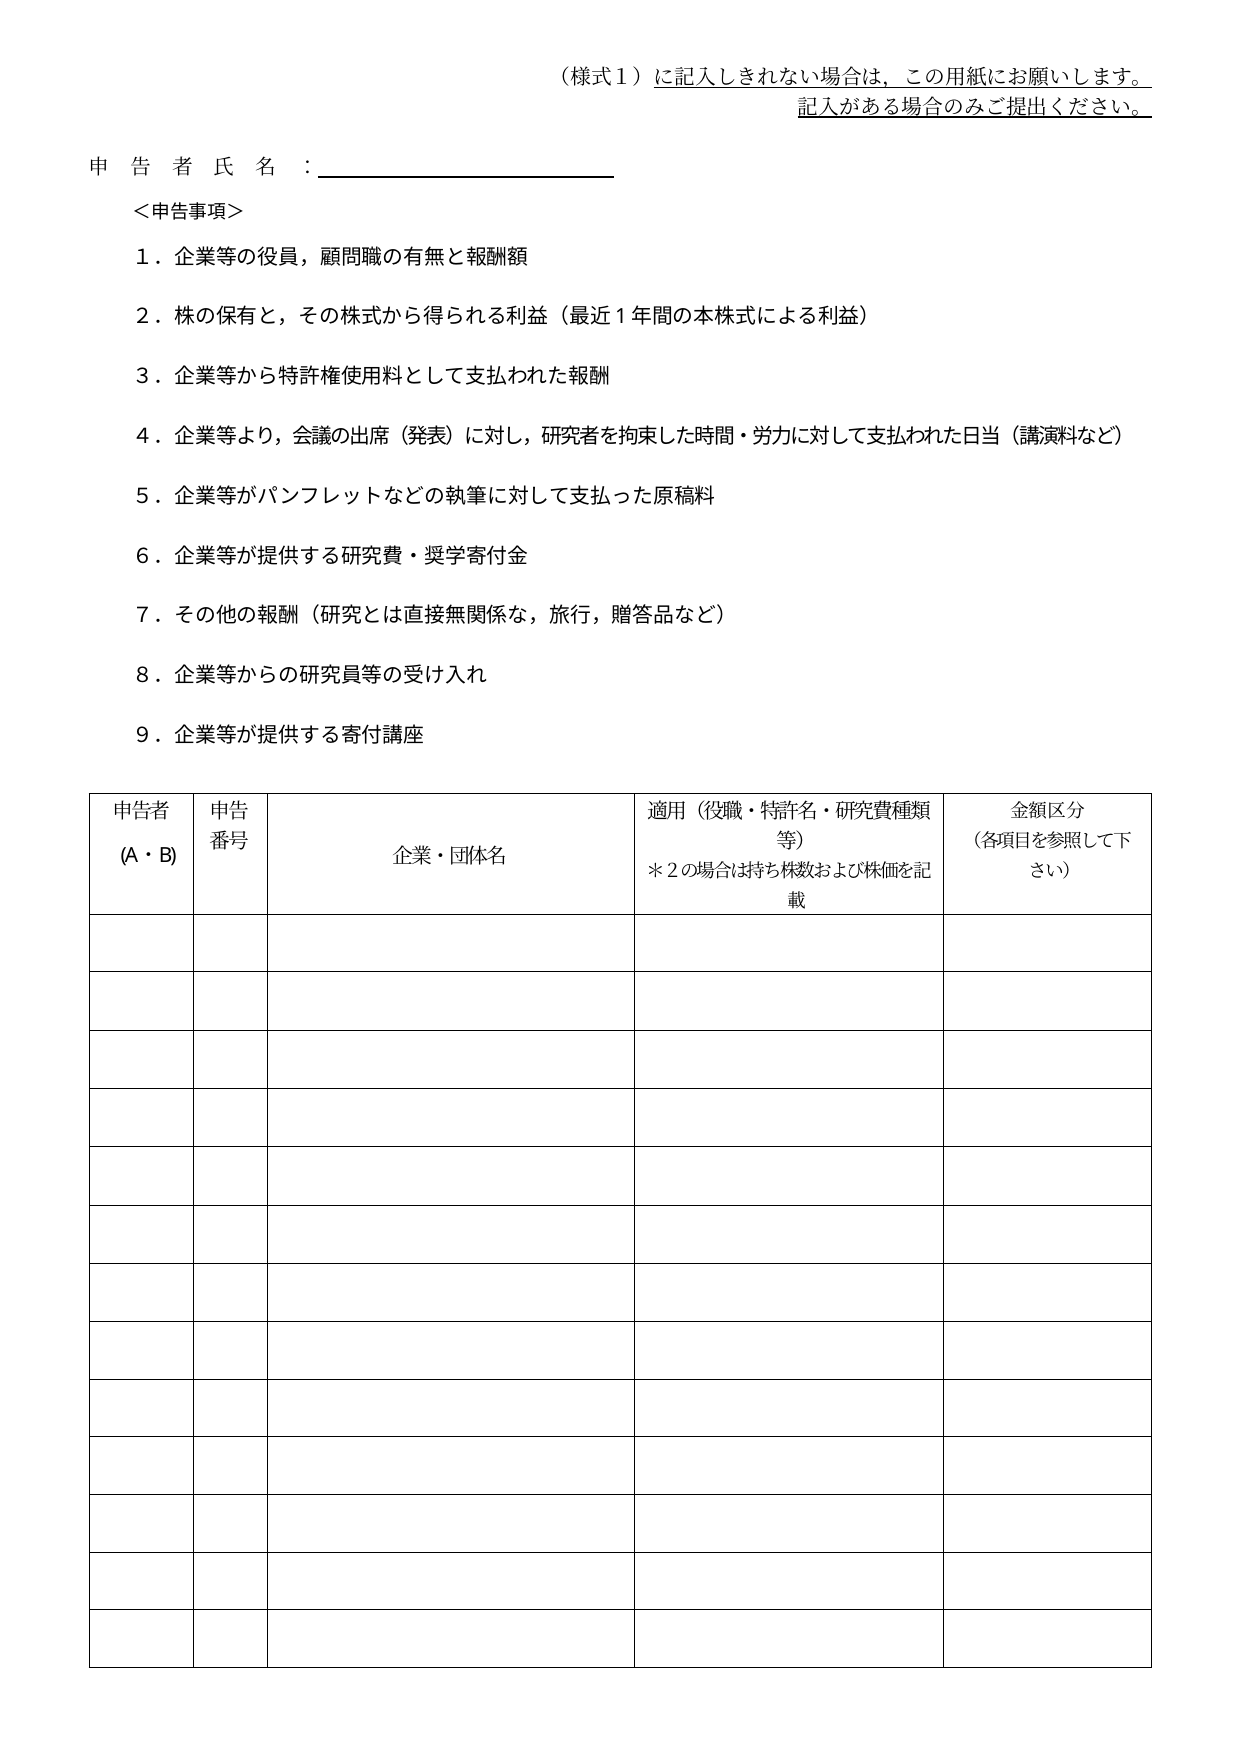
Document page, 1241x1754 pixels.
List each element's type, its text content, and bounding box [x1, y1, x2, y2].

table_cell [635, 1147, 943, 1205]
table_cell [268, 1322, 634, 1378]
table_cell [635, 1553, 943, 1609]
table_cell [194, 1610, 267, 1667]
table_header 申告 番号 [194, 794, 267, 914]
text （様式１）に記入しきれない場合は，この用紙にお願いします。 [89, 61, 1152, 91]
table_cell [944, 1206, 1151, 1263]
text ２．株の保有と，その株式から得られる利益（最近1年間の本株式による利益） [132, 285, 1152, 345]
table_cell [635, 1264, 943, 1321]
table_cell [944, 1437, 1151, 1494]
text 記入がある場合のみご提出ください。 [89, 91, 1152, 121]
text ６．企業等が提供する研究費・奨学寄付金 [132, 524, 1152, 584]
table_cell [268, 915, 634, 971]
table_cell [268, 1089, 634, 1146]
text ９．企業等が提供する寄付講座 [132, 703, 1152, 763]
table_cell [268, 1610, 634, 1667]
table_cell [194, 1553, 267, 1609]
table_cell [194, 915, 267, 971]
table_cell [90, 1031, 193, 1088]
table_cell [635, 1031, 943, 1088]
table_cell [90, 1495, 193, 1552]
table_cell [268, 972, 634, 1030]
table_cell [944, 915, 1151, 971]
table_cell [90, 972, 193, 1030]
table_cell [944, 1031, 1151, 1088]
table_cell [635, 972, 943, 1030]
table_cell [635, 1380, 943, 1436]
table_header 企業・団体名 [268, 794, 634, 914]
table_cell [90, 1322, 193, 1378]
table_cell [90, 1437, 193, 1494]
table_cell [90, 915, 193, 971]
table_cell [194, 1322, 267, 1378]
table_cell [944, 1380, 1151, 1436]
table_cell [635, 1206, 943, 1263]
text ５．企業等がパンフレットなどの執筆に対して支払った原稿料 [132, 464, 1152, 524]
table_cell [268, 1553, 634, 1609]
table_cell [194, 1089, 267, 1146]
table_cell [268, 1380, 634, 1436]
text ４．企業等より，会議の出席（発表）に対し，研究者を拘束した時間・労力に対して支払われた日当（講演料など） [132, 404, 1152, 464]
table_cell [90, 1206, 193, 1263]
table_cell [944, 1089, 1151, 1146]
table_cell [194, 1495, 267, 1552]
table_cell [944, 1553, 1151, 1609]
table_cell [90, 1553, 193, 1609]
table_cell [90, 1147, 193, 1205]
table_cell [268, 1147, 634, 1205]
table_cell [635, 1322, 943, 1378]
table_cell [944, 1147, 1151, 1205]
table_cell [944, 972, 1151, 1030]
table_cell [194, 1437, 267, 1494]
table_cell [194, 1380, 267, 1436]
text 申 告 者 氏 名 ： [89, 150, 1152, 180]
table_cell [194, 972, 267, 1030]
text １．企業等の役員，顧問職の有無と報酬額 [132, 225, 1152, 285]
text ７．その他の報酬（研究とは直接無関係な，旅行，贈答品など） [132, 584, 1152, 644]
table_header 申告者 (A・B) [90, 794, 193, 914]
table_cell [268, 1031, 634, 1088]
table_header 適用（役職・特許名・研究費種類等） ＊２の場合は持ち株数および株価を記載 [635, 794, 943, 914]
table_cell [90, 1264, 193, 1321]
table_cell [90, 1089, 193, 1146]
table_cell [944, 1264, 1151, 1321]
table_header 金額区分 （各項目を参照して下さい） [944, 794, 1151, 914]
table_cell [90, 1610, 193, 1667]
table_cell [194, 1147, 267, 1205]
table_cell [268, 1206, 634, 1263]
table_cell [944, 1495, 1151, 1552]
table_cell [268, 1495, 634, 1552]
text ８．企業等からの研究員等の受け入れ [132, 644, 1152, 703]
table_cell [635, 1089, 943, 1146]
text ３．企業等から特許権使用料として支払われた報酬 [132, 345, 1152, 404]
table_cell [635, 1437, 943, 1494]
table_cell [194, 1031, 267, 1088]
text ＜申告事項＞ [132, 195, 1152, 225]
table_cell [635, 915, 943, 971]
table_cell [194, 1206, 267, 1263]
table_cell [635, 1610, 943, 1667]
table_cell [944, 1610, 1151, 1667]
table_cell [268, 1437, 634, 1494]
table_cell [944, 1322, 1151, 1378]
table_cell [268, 1264, 634, 1321]
table_cell [90, 1380, 193, 1436]
table_cell [194, 1264, 267, 1321]
table_cell [635, 1495, 943, 1552]
